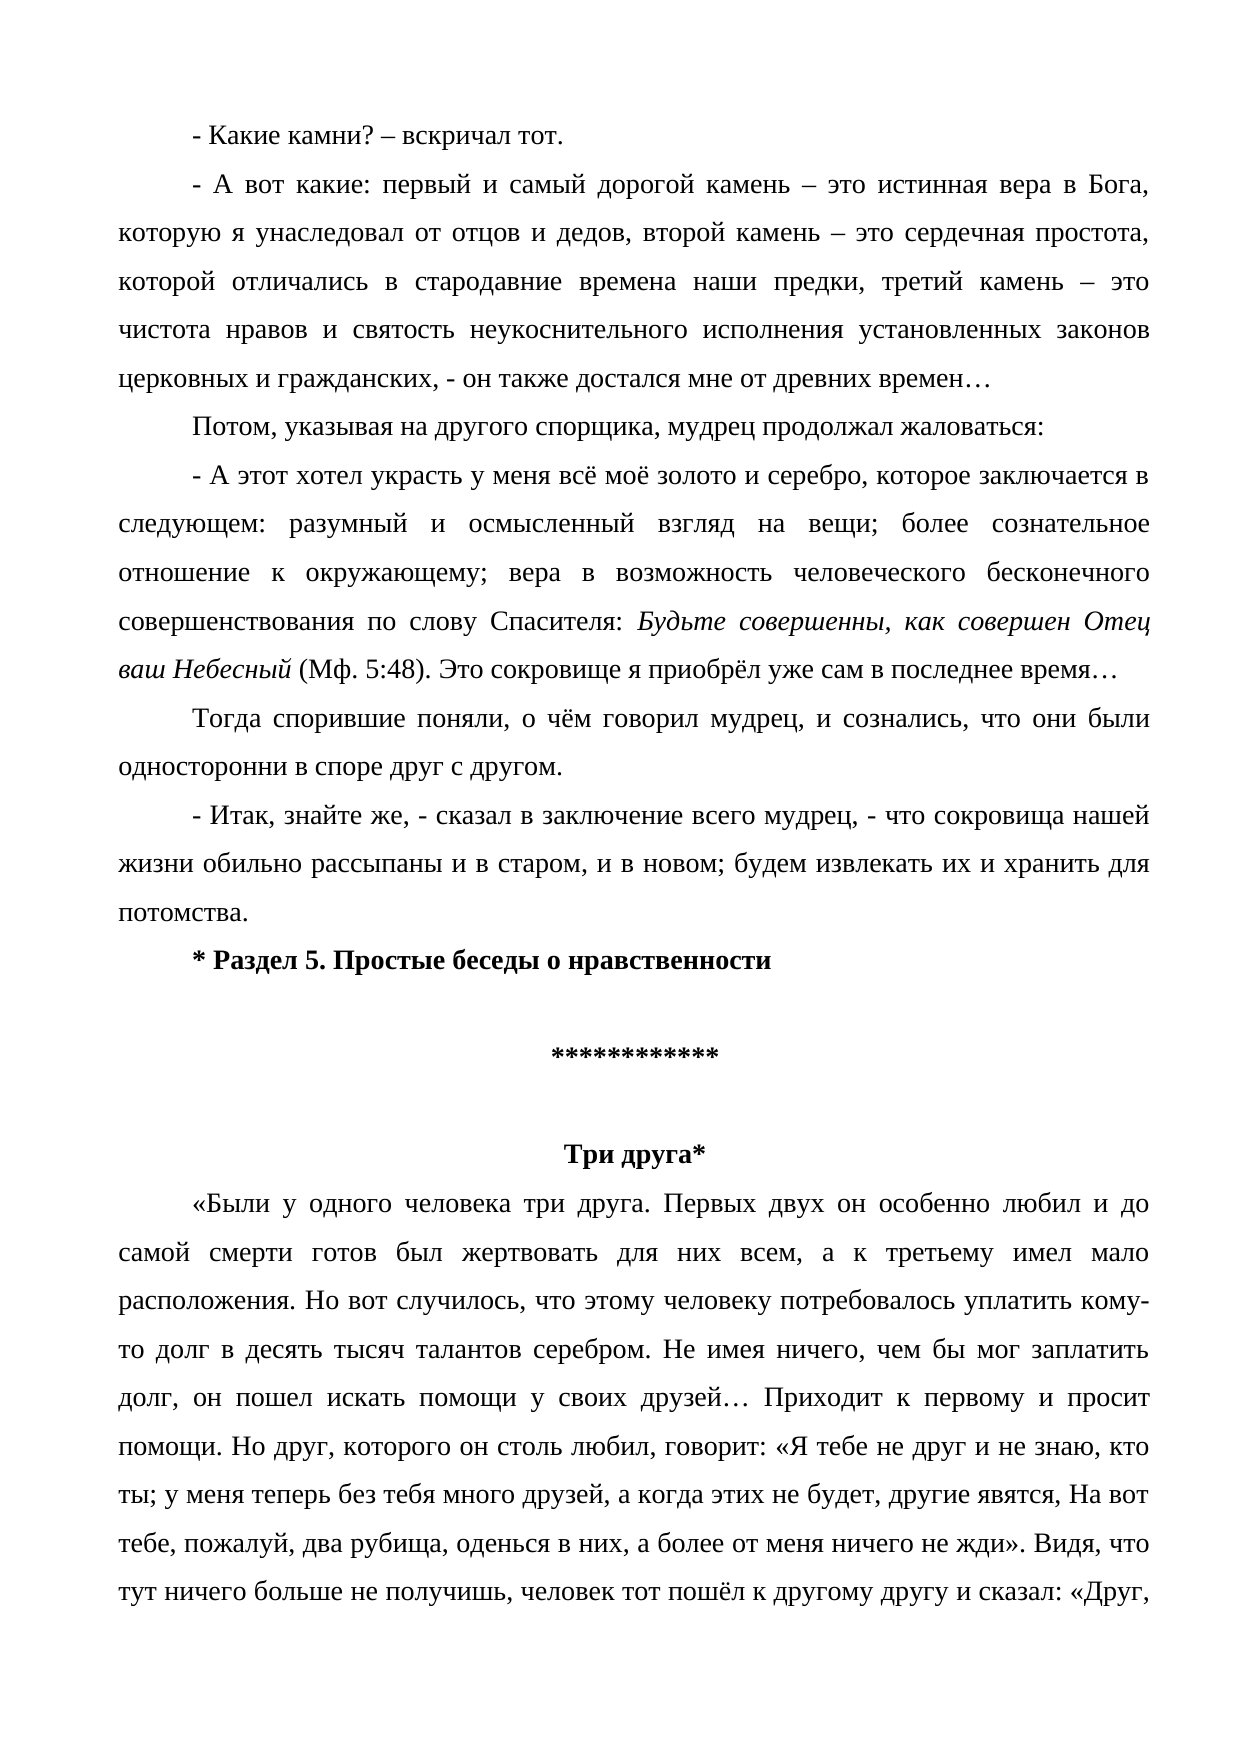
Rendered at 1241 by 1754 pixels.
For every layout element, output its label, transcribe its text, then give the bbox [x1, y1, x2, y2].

text - Какие камни? – вскричал тот. [118, 118, 1152, 151]
text Потом, указывая на другого спорщика, мудрец продолжал жаловаться: [118, 409, 1152, 442]
text - А этот хотел украсть у меня всё моё золото и серебро, которое заключается в следующем: разумный и осмысленный взгляд на вещи; более сознательное отношение к окружающему; вера в возможность человеческого бесконечного совершенствования по слову Спасителя: Будьте совершенны, как совершен Отец ваш Небесный (Мф. 5:48). Это сокровище я приобрёл уже сам в последнее время… [118, 458, 1152, 684]
text - А вот какие: первый и самый дорогой камень – это истинная вера в Бога, которую я унаследовал от отцов и дедов, второй камень – это сердечная простота, которой отличались в стародавние времена наши предки, третий камень – это чистота нравов и святость неукоснительного исполнения установленных законов церковных и гражданских, - он также достался мне от древних времен… [118, 167, 1152, 393]
text - Итак, знайте же, - сказал в заключение всего мудрец, - что сокровища нашей жизни обильно рассыпаны и в старом, и в новом; будем извлекать их и хранить для потомства. [118, 798, 1152, 927]
text Тогда спорившие поняли, о чём говорил мудрец, и сознались, что они были односторонни в споре друг с другом. [118, 701, 1152, 782]
text ************ [118, 1040, 1152, 1073]
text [118, 1186, 1152, 1607]
text * Раздел 5. Простые беседы о нравственности [118, 943, 1152, 976]
text Три друга* [118, 1137, 1152, 1170]
